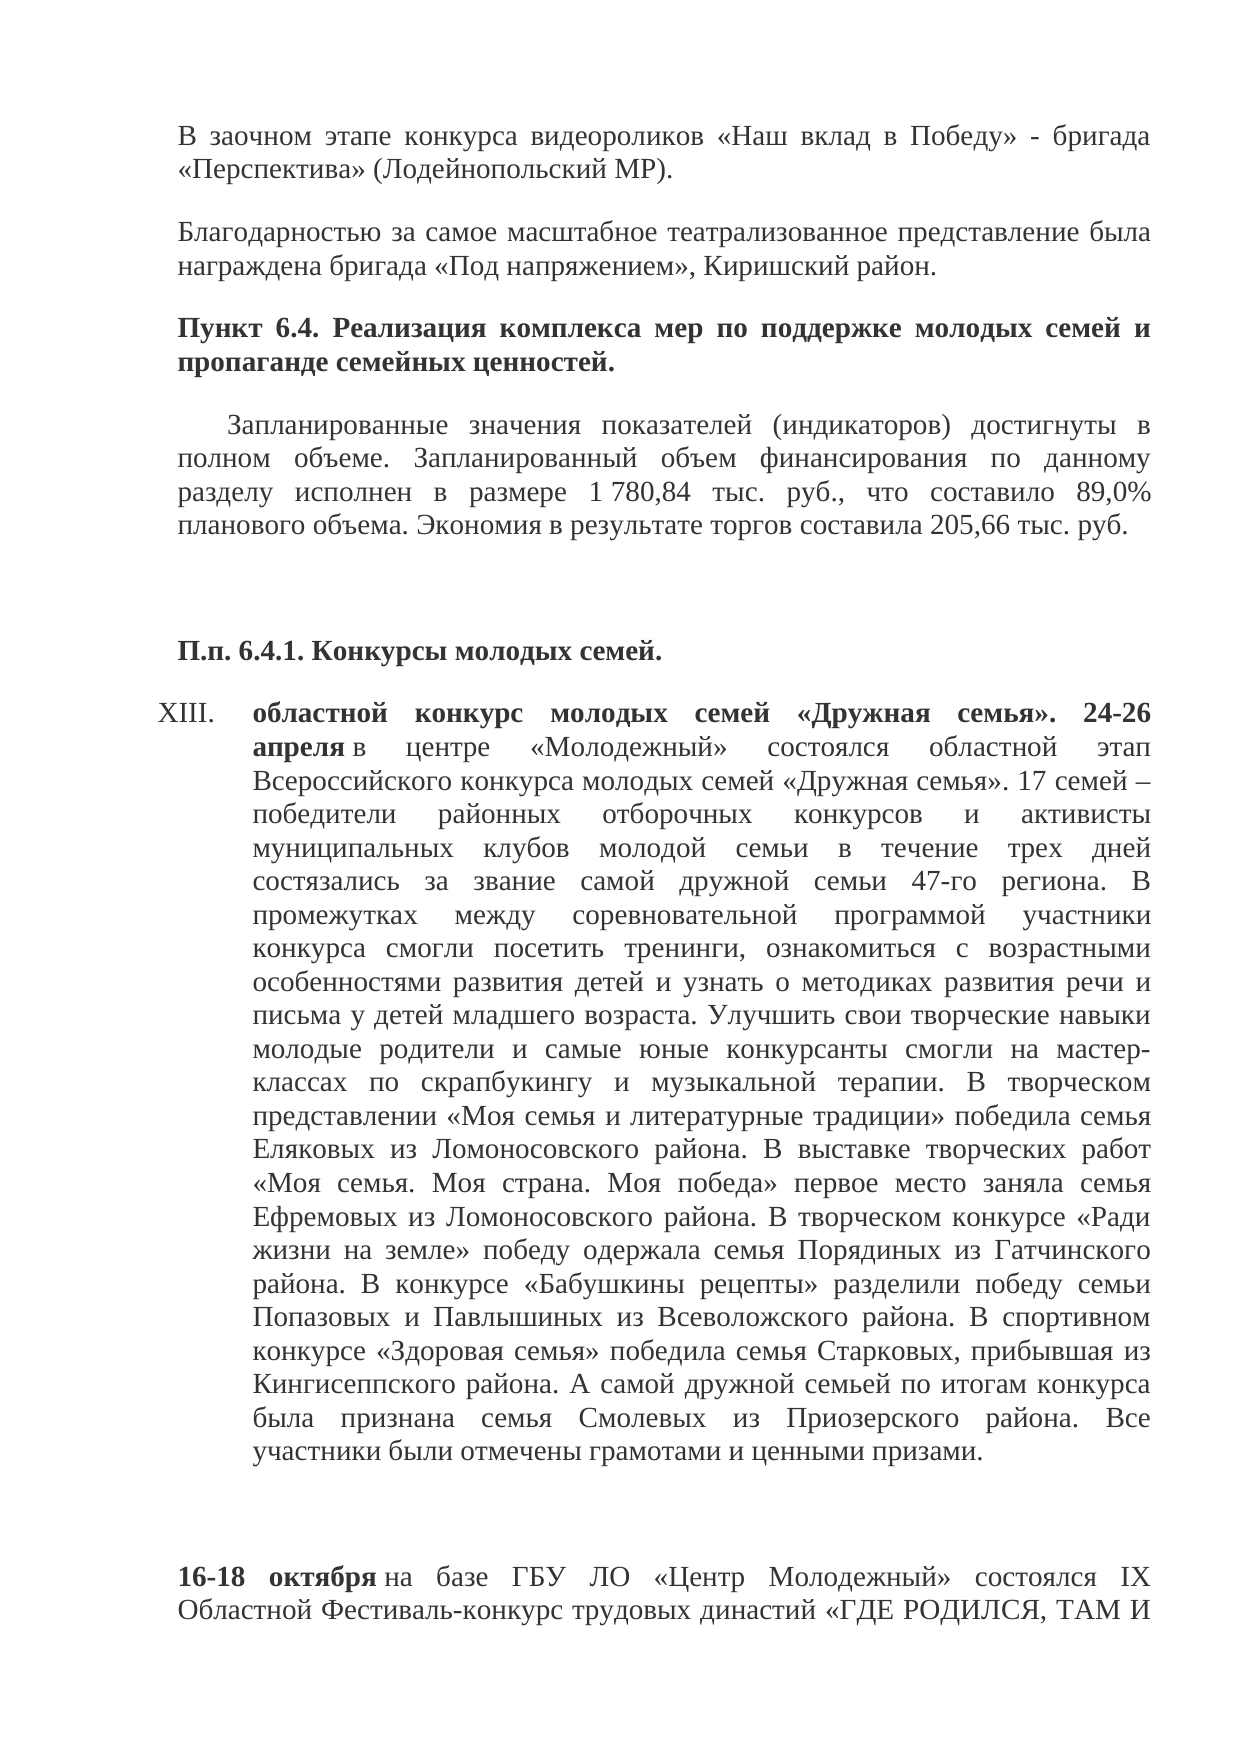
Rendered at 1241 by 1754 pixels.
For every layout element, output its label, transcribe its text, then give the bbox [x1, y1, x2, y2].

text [177, 1559, 1152, 1626]
text Пункт 6.4. Реализация комплекса мер по поддержке молодых семей и пропаганде семейных ценностей. [177, 311, 1152, 378]
text Благодарностью за самое масштабное театрализованное представление была награждена бригада «Под напряжением», Киришский район. [177, 214, 1152, 281]
list областной конкурс молодых семей «Дружная семья». 24-26 апреля в центре «Молодежный» состоялся областной этап Всероссийского конкурса молодых семей «Дружная семья». 17 семей – победители районных отборочных конкурсов и активисты муниципальных клубов молодой семьи в течение трех дней состязались за звание самой дружной семьи 47-го региона. В промежутках между соревновательной программой участники конкурса смогли посетить тренинги, ознакомиться с возрастными особенностями развития детей и узнать о методиках развития речи и письма у детей младшего возраста. Улучшить свои творческие навыки молодые родители и самые юные конкурсанты смогли на мастер-классах по скрапбукингу и музыкальной терапии. В творческом представлении «Моя семья и литературные традиции» победила семья Еляковых из Ломоносовского района. В выставке творческих работ «Моя семья. Моя страна. Моя победа» первое место заняла семья Ефремовых из Ломоносовского района. В творческом конкурсе «Ради жизни на земле» победу одержала семья Порядиных из Гатчинского района. В конкурсе «Бабушкины рецепты» разделили победу семьи Попазовых и Павлышиных из Всеволожского района. В спортивном конкурсе «Здоровая семья» победила семья Старковых, прибывшая из Кингисеппского района. А самой дружной семьей по итогам конкурса была признана семья Смолевых из Приозерского района. Все участники были отмечены грамотами и ценными призами. [215, 696, 1152, 1467]
text В заочном этапе конкурса видеороликов «Наш вклад в Победу» - бригада «Перспектива» (Лодейнопольский МР). [177, 118, 1152, 185]
text П.п. 6.4.1. Конкурсы молодых семей. [177, 633, 1152, 666]
text Запланированные значения показателей (индикаторов) достигнуты в полном объеме. Запланированный объем финансирования по данному разделу исполнен в размере 1 780,84 тыс. руб., что составило 89,0% планового объема. Экономия в результате торгов составила 205,66 тыс. руб. [177, 407, 1152, 541]
